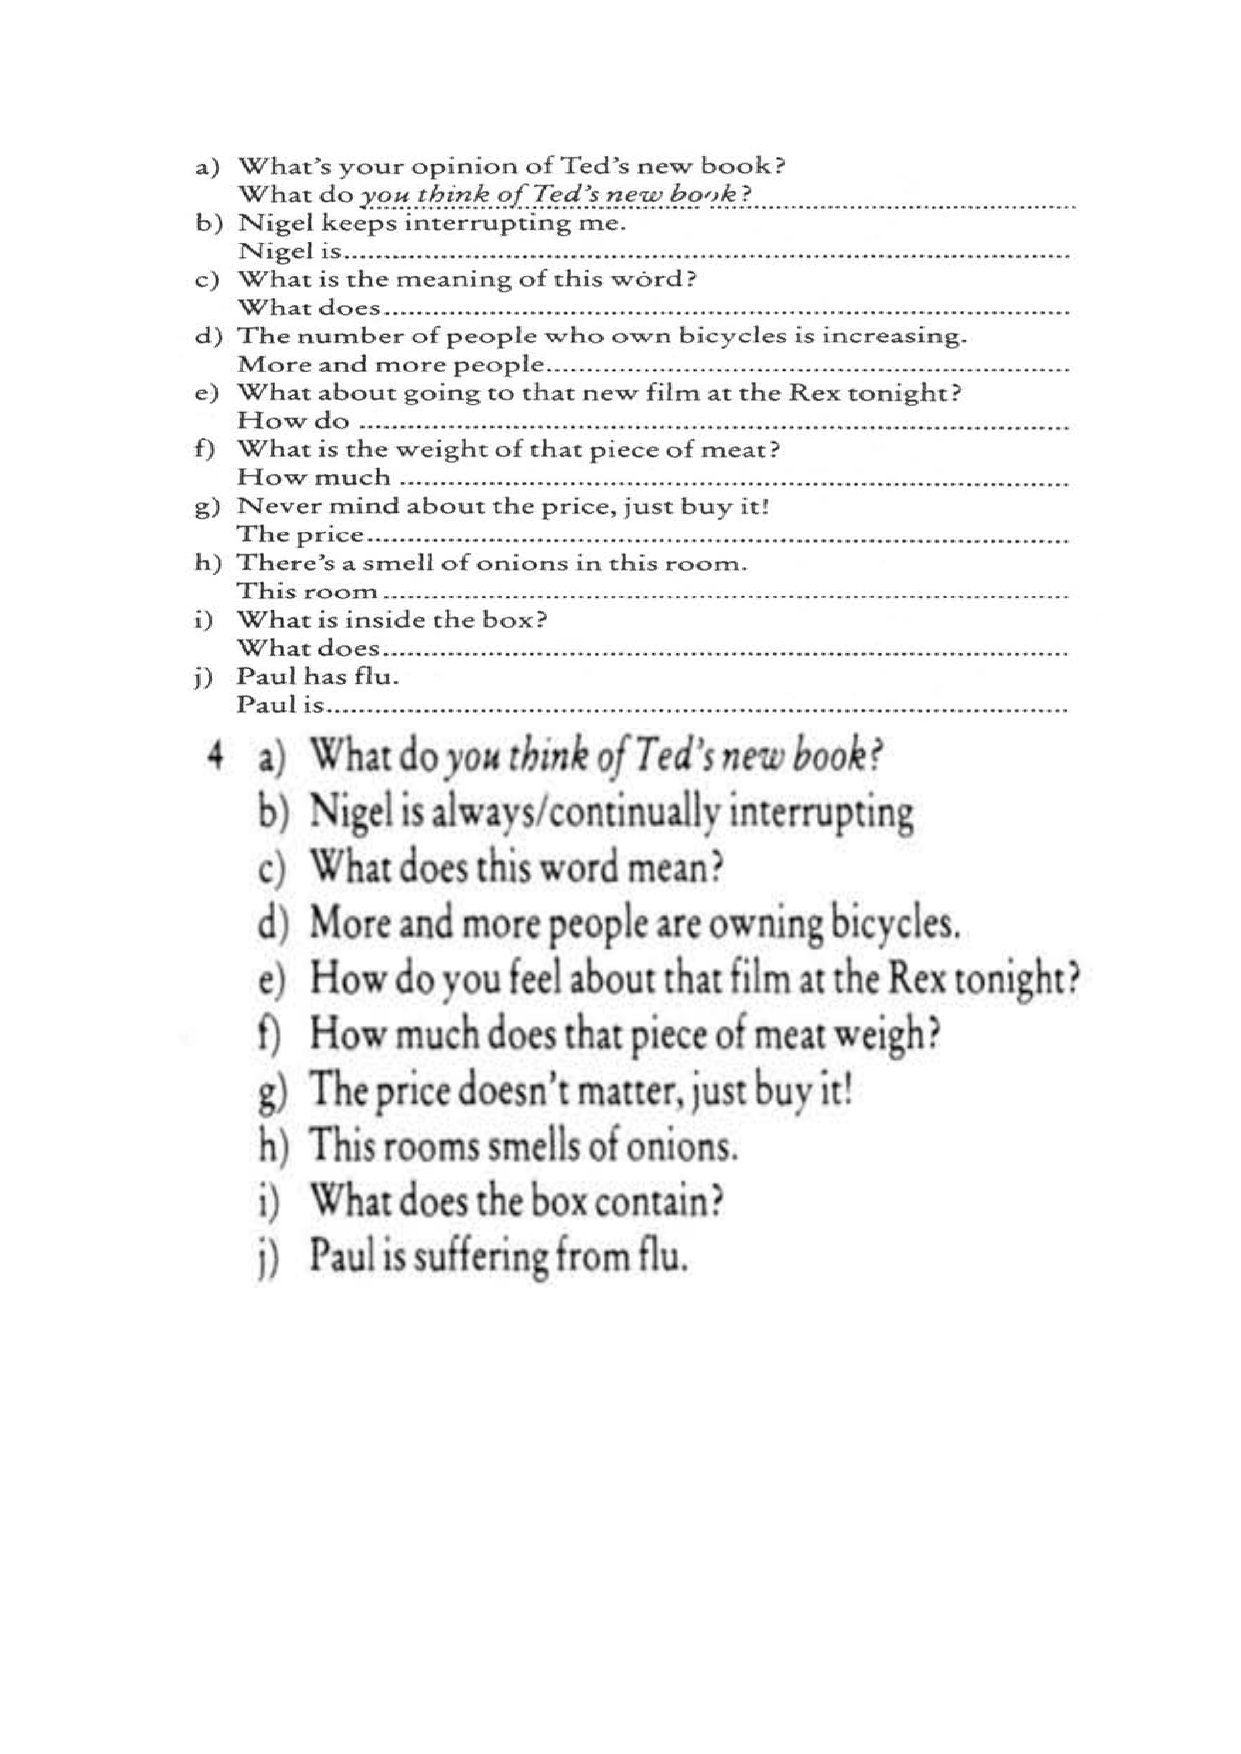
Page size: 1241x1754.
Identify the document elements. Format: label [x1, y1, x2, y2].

picture [177, 728, 1123, 1288]
picture [177, 147, 1123, 725]
